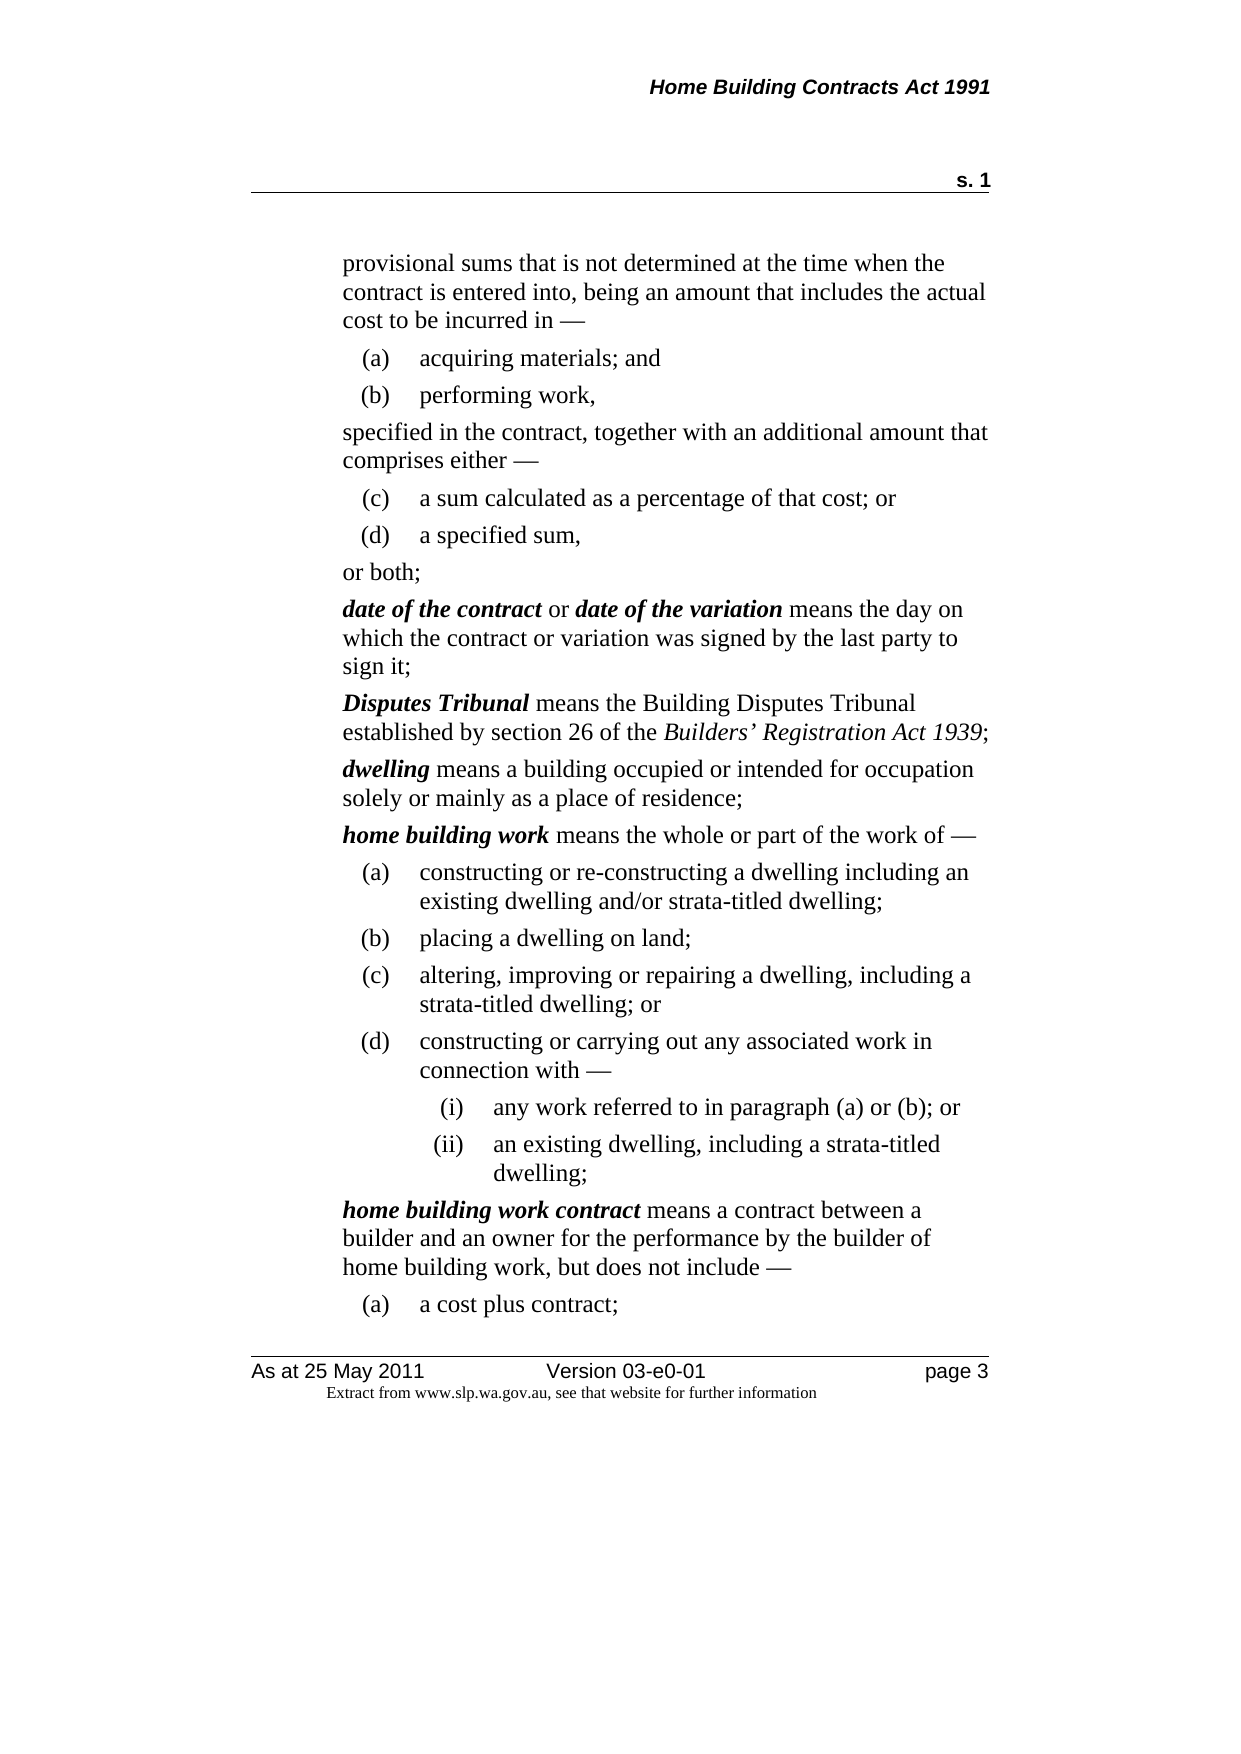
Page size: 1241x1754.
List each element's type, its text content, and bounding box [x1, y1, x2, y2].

text home building work contract means a contract between a builder and an owner for the performance by the builder of home building work, but does not include — [251, 1195, 989, 1281]
text home building work means the whole or part of the work of — [251, 820, 989, 849]
text or both; [251, 557, 989, 586]
text specified in the contract, together with an additional amount that comprises either — [251, 417, 989, 474]
text (a) constructing or re-constructing a dwelling including an existing dwelling and/or strata-titled dwelling; [251, 857, 989, 915]
text (i) any work referred to in paragraph (a) or (b); or [251, 1092, 989, 1121]
text (b) performing work, [251, 380, 989, 408]
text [251, 248, 989, 334]
text (a) a cost plus contract; [251, 1289, 989, 1318]
text (d) a specified sum, [251, 520, 989, 548]
text Disputes Tribunal means the Building Disputes Tribunal established by section 26 of the Builders’ Registration Act 1939; [251, 688, 989, 746]
text (c) altering, improving or repairing a dwelling, including a strata-titled dwelling; or [251, 960, 989, 1018]
text (b) placing a dwelling on land; [251, 923, 989, 952]
text (d) constructing or carrying out any associated work in connection with — [251, 1026, 989, 1083]
text dwelling means a building occupied or intended for occupation solely or mainly as a place of residence; [251, 754, 989, 812]
text (a) acquiring materials; and [251, 343, 989, 371]
text (c) a sum calculated as a percentage of that cost; or [251, 483, 989, 511]
text date of the contract or date of the variation means the day on which the contract or variation was signed by the last party to sign it; [251, 594, 989, 680]
text (ii) an existing dwelling, including a strata-titled dwelling; [251, 1129, 989, 1186]
